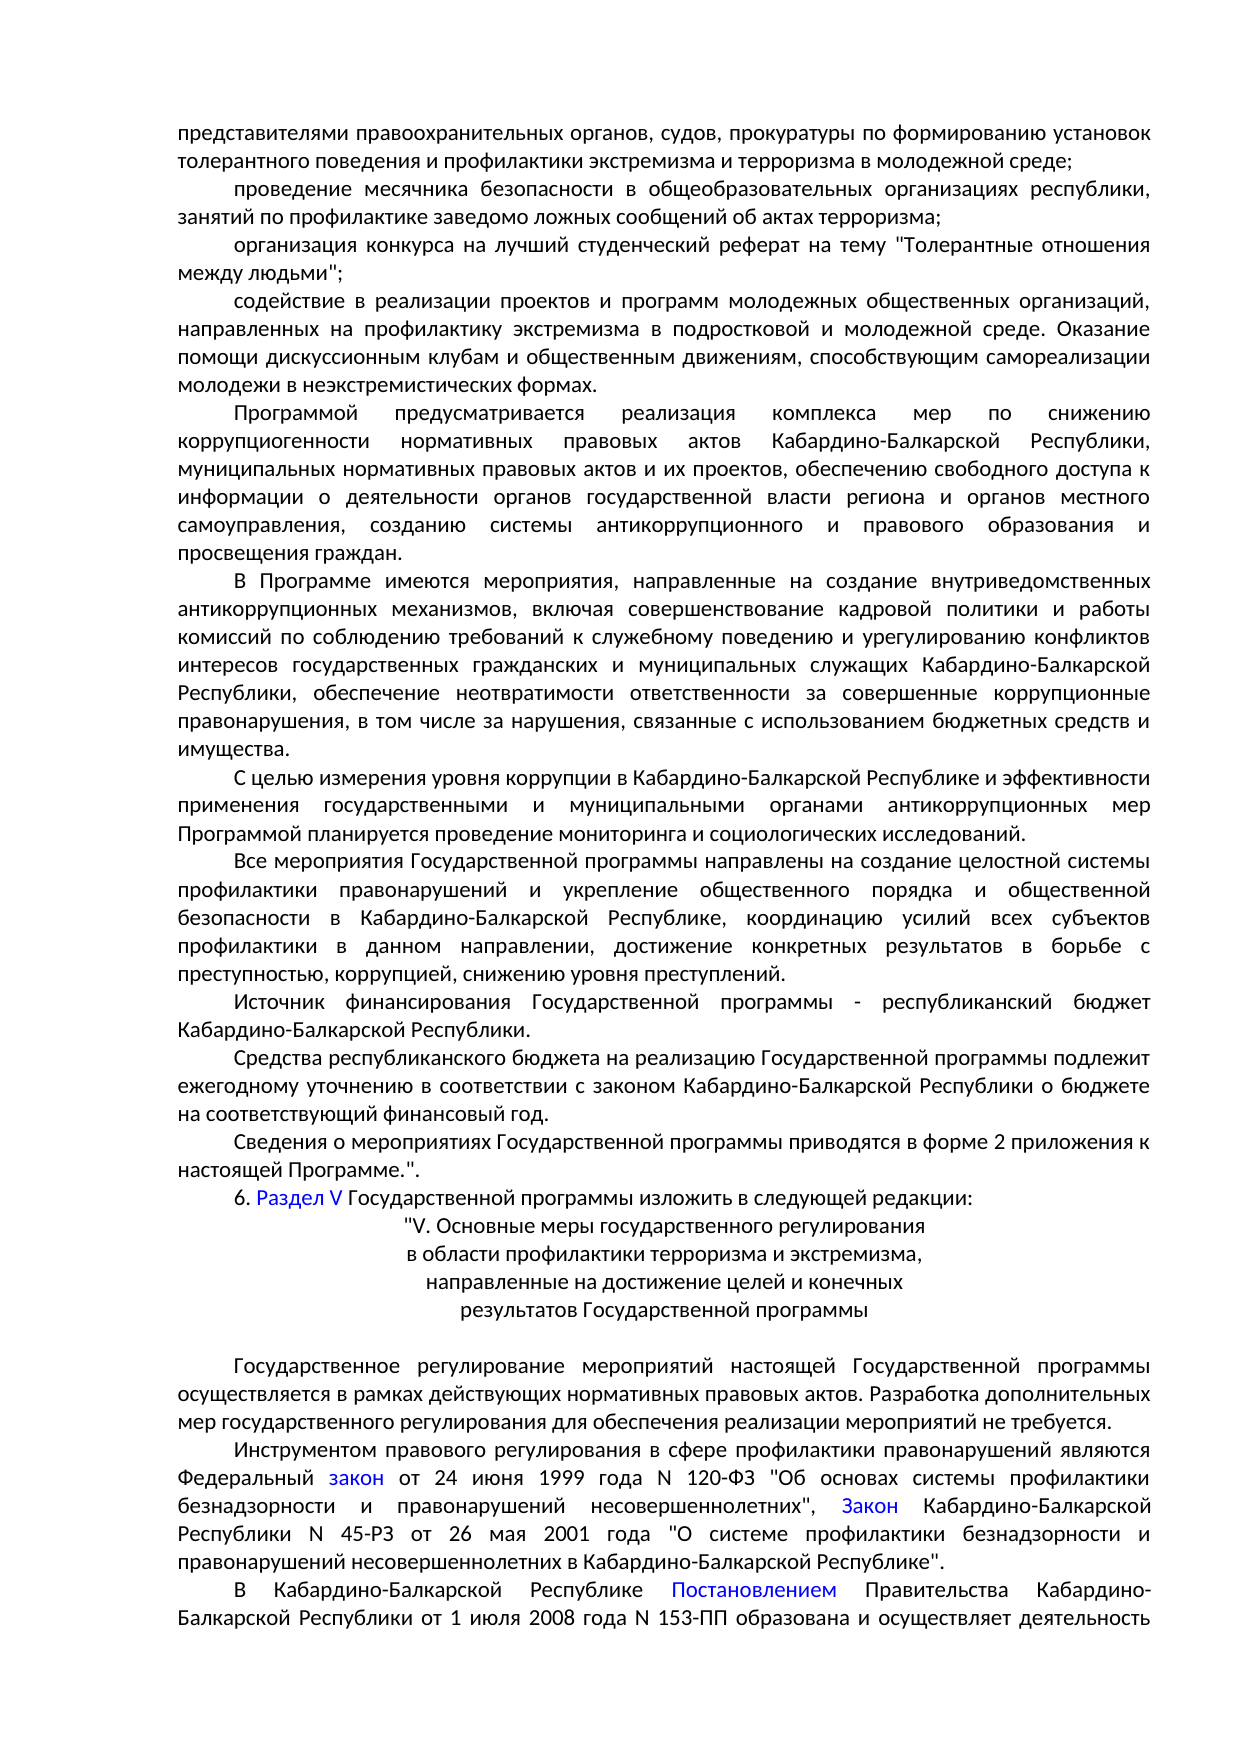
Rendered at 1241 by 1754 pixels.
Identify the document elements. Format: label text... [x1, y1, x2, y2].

text результатов Государственной программы [177, 1295, 1152, 1323]
text Все мероприятия Государственной программы направлены на создание целостной системы профилактики правонарушений и укрепление общественного порядка и общественной безопасности в Кабардино-Балкарской Республике, координацию усилий всех субъектов профилактики в данном направлении, достижение конкретных результатов в борьбе с преступностью, коррупцией, снижению уровня преступлений. [177, 847, 1152, 987]
text Государственное регулирование мероприятий настоящей Государственной программы осуществляется в рамках действующих нормативных правовых актов. Разработка дополнительных мер государственного регулирования для обеспечения реализации мероприятий не требуется. [177, 1351, 1152, 1435]
text В Программе имеются мероприятия, направленные на создание внутриведомственных антикоррупционных механизмов, включая совершенствование кадровой политики и работы комиссий по соблюдению требований к служебному поведению и урегулированию конфликтов интересов государственных гражданских и муниципальных служащих Кабардино-Балкарской Республики, обеспечение неотвратимости ответственности за совершенные коррупционные правонарушения, в том числе за нарушения, связанные с использованием бюджетных средств и имущества. [177, 566, 1152, 763]
text в области профилактики терроризма и экстремизма, [177, 1239, 1152, 1267]
text Программой предусматривается реализация комплекса мер по снижению коррупциогенности нормативных правовых актов Кабардино-Балкарской Республики, муниципальных нормативных правовых актов и их проектов, обеспечению свободного доступа к информации о деятельности органов государственной власти региона и органов местного самоуправления, созданию системы антикоррупционного и правового образования и просвещения граждан. [177, 398, 1152, 566]
text направленные на достижение целей и конечных [177, 1267, 1152, 1295]
text "V. Основные меры государственного регулирования [177, 1211, 1152, 1239]
text 6. Раздел V Государственной программы изложить в следующей редакции: [177, 1183, 1152, 1211]
text Инструментом правового регулирования в сфере профилактики правонарушений являются Федеральный закон от 24 июня 1999 года N 120-ФЗ "Об основах системы профилактики безнадзорности и правонарушений несовершеннолетних", Закон Кабардино-Балкарской Республики N 45-РЗ от 26 мая 2001 года "О системе профилактики безнадзорности и правонарушений несовершеннолетних в Кабардино-Балкарской Республике". [177, 1435, 1152, 1575]
text организация конкурса на лучший студенческий реферат на тему "Толерантные отношения между людьми"; [177, 230, 1152, 286]
text содействие в реализации проектов и программ молодежных общественных организаций, направленных на профилактику экстремизма в подростковой и молодежной среде. Оказание помощи дискуссионным клубам и общественным движениям, способствующим самореализации молодежи в неэкстремистических формах. [177, 286, 1152, 398]
text Сведения о мероприятиях Государственной программы приводятся в форме 2 приложения к настоящей Программе.". [177, 1127, 1152, 1183]
text проведение месячника безопасности в общеобразовательных организациях республики, занятий по профилактике заведомо ложных сообщений об актах терроризма; [177, 174, 1152, 230]
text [177, 1575, 1152, 1631]
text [177, 118, 1152, 174]
text Средства республиканского бюджета на реализацию Государственной программы подлежит ежегодному уточнению в соответствии с законом Кабардино-Балкарской Республики о бюджете на соответствующий финансовый год. [177, 1043, 1152, 1127]
text С целью измерения уровня коррупции в Кабардино-Балкарской Республике и эффективности применения государственными и муниципальными органами антикоррупционных мер Программой планируется проведение мониторинга и социологических исследований. [177, 763, 1152, 847]
text Источник финансирования Государственной программы - республиканский бюджет Кабардино-Балкарской Республики. [177, 987, 1152, 1043]
